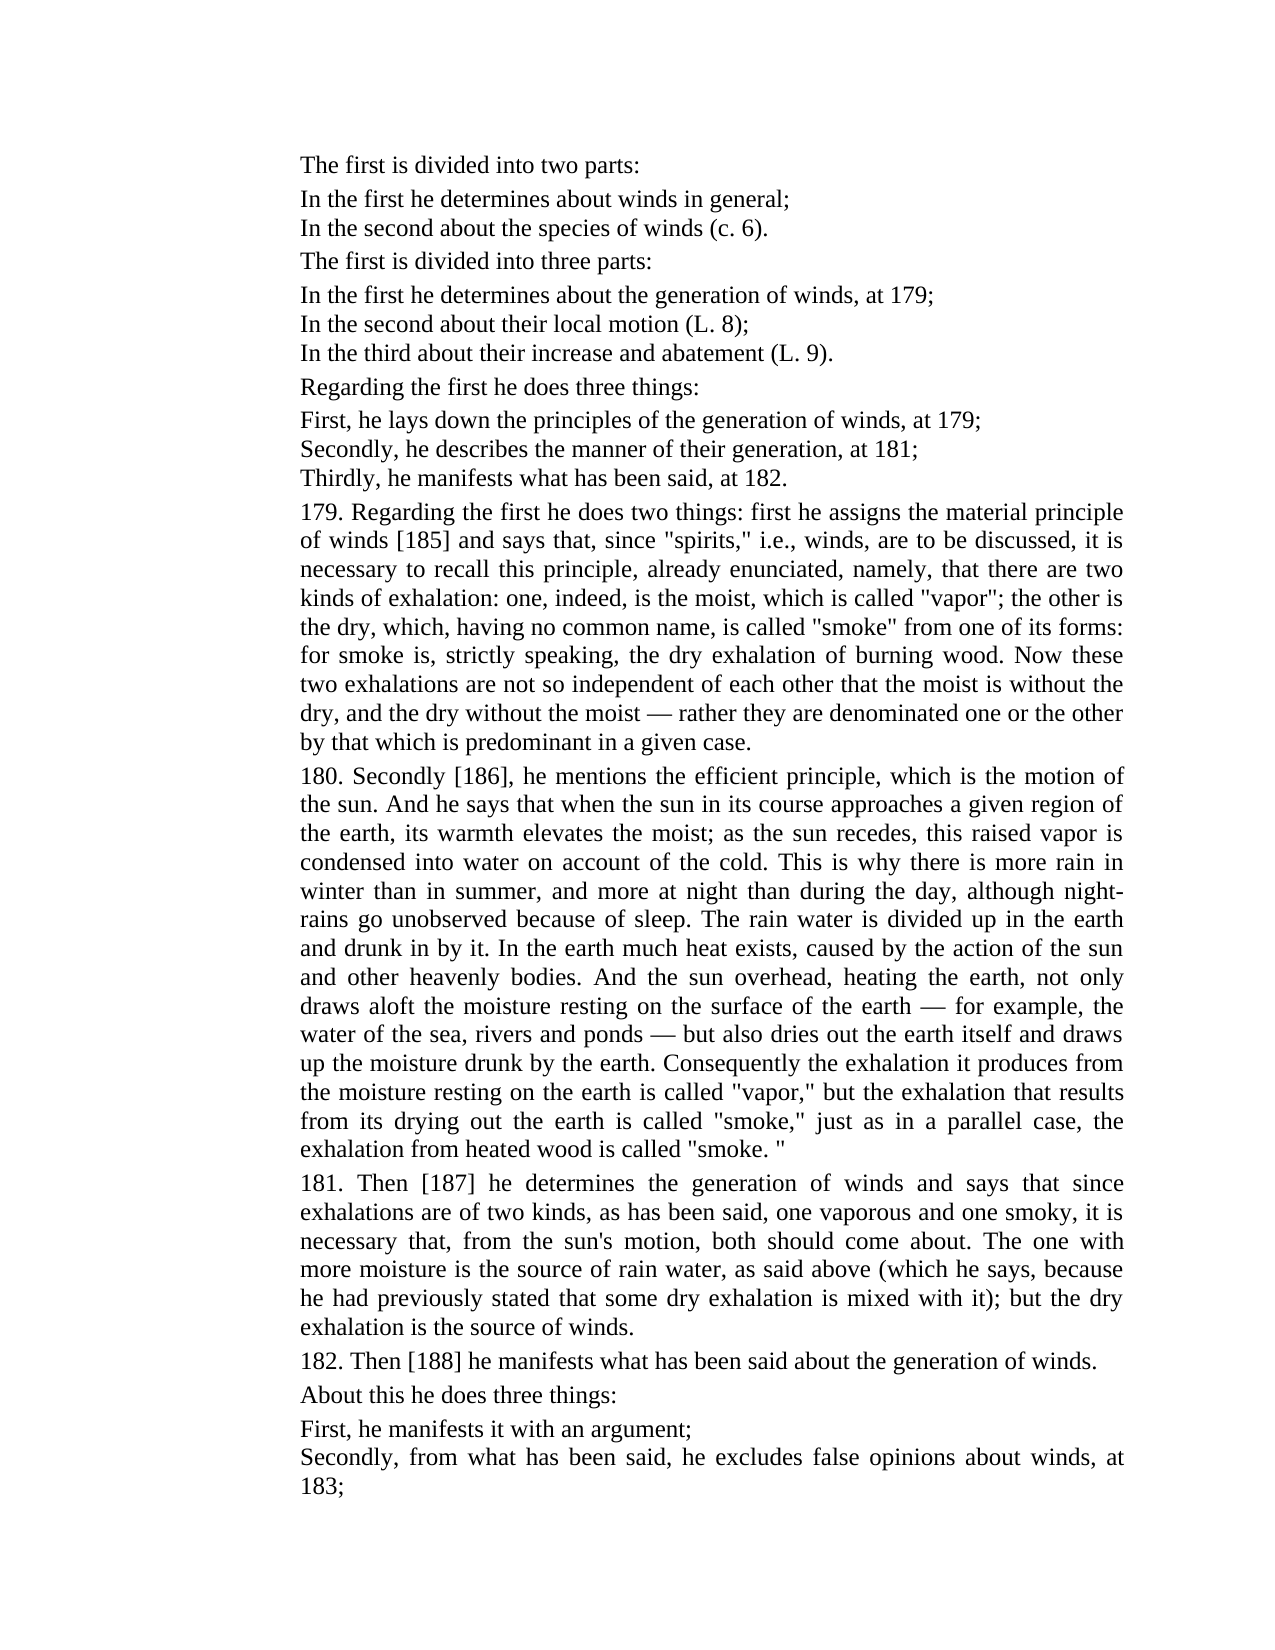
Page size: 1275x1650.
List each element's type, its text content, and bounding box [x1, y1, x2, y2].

text Secondly, from what has been said, he excludes false opinions about winds, at 183; [300, 1442, 1125, 1500]
text In the second about the species of winds (c. 6). [300, 213, 1125, 241]
text Thirdly, he manifests what has been said, at 182. [300, 463, 1125, 492]
text In the third about their increase and abatement (L. 9). [300, 338, 1125, 367]
text 181. Then [187] he determines the generation of winds and says that since exhalations are of two kinds, as has been said, one vaporous and one smoky, it is necessary that, from the sun's motion, both should come about. The one with more moisture is the source of rain water, as said above (which he says, because he had previously stated that some dry exhalation is mixed with it); but the dry exhalation is the source of winds. [300, 1168, 1125, 1341]
text First, he lays down the principles of the generation of winds, at 179; [300, 406, 1125, 434]
text The first is divided into three parts: [300, 246, 1125, 275]
text About this he does three things: [300, 1380, 1125, 1408]
text 182. Then [188] he manifests what has been said about the generation of winds. [300, 1346, 1125, 1375]
text First, he manifests it with an argument; [300, 1414, 1125, 1442]
text 180. Secondly [186], he mentions the efficient principle, which is the motion of the sun. And he says that when the sun in its course approaches a given region of the earth, its warmth elevates the moist; as the sun recedes, this raised vapor is condensed into water on account of the cold. This is why there is more rain in winter than in summer, and more at night than during the day, although night-rains go unobserved because of sleep. The rain water is divided up in the earth and drunk in by it. In the earth much heat exists, caused by the action of the sun and other heavenly bodies. And the sun overhead, heating the earth, not only draws aloft the moisture resting on the surface of the earth — for example, the water of the sea, rivers and ponds — but also dries out the earth itself and draws up the moisture drunk by the earth. Consequently the exhalation it produces from the moisture resting on the earth is called "vapor," but the exhalation that results from its drying out the earth is called "smoke," just as in a parallel case, the exhalation from heated wood is called "smoke. " [300, 761, 1125, 1163]
text In the first he determines about the generation of winds, at 179; [300, 280, 1125, 309]
text In the second about their local motion (L. 8); [300, 309, 1125, 338]
text In the first he determines about winds in general; [300, 184, 1125, 213]
text Secondly, he describes the manner of their generation, at 181; [300, 434, 1125, 463]
text Regarding the first he does three things: [300, 372, 1125, 400]
text 179. Regarding the first he does two things: first he assigns the material principle of winds [185] and says that, since "spirits," i.e., winds, are to be discussed, it is necessary to recall this principle, already enunciated, namely, that there are two kinds of exhalation: one, indeed, is the moist, which is called "vapor"; the other is the dry, which, having no common name, is called "smoke" from one of its forms: for smoke is, strictly speaking, the dry exhalation of burning wood. Now these two exhalations are not so independent of each other that the moist is without the dry, and the dry without the moist — rather they are denominated one or the other by that which is predominant in a given case. [300, 497, 1125, 756]
text The first is divided into two parts: [300, 150, 1125, 179]
